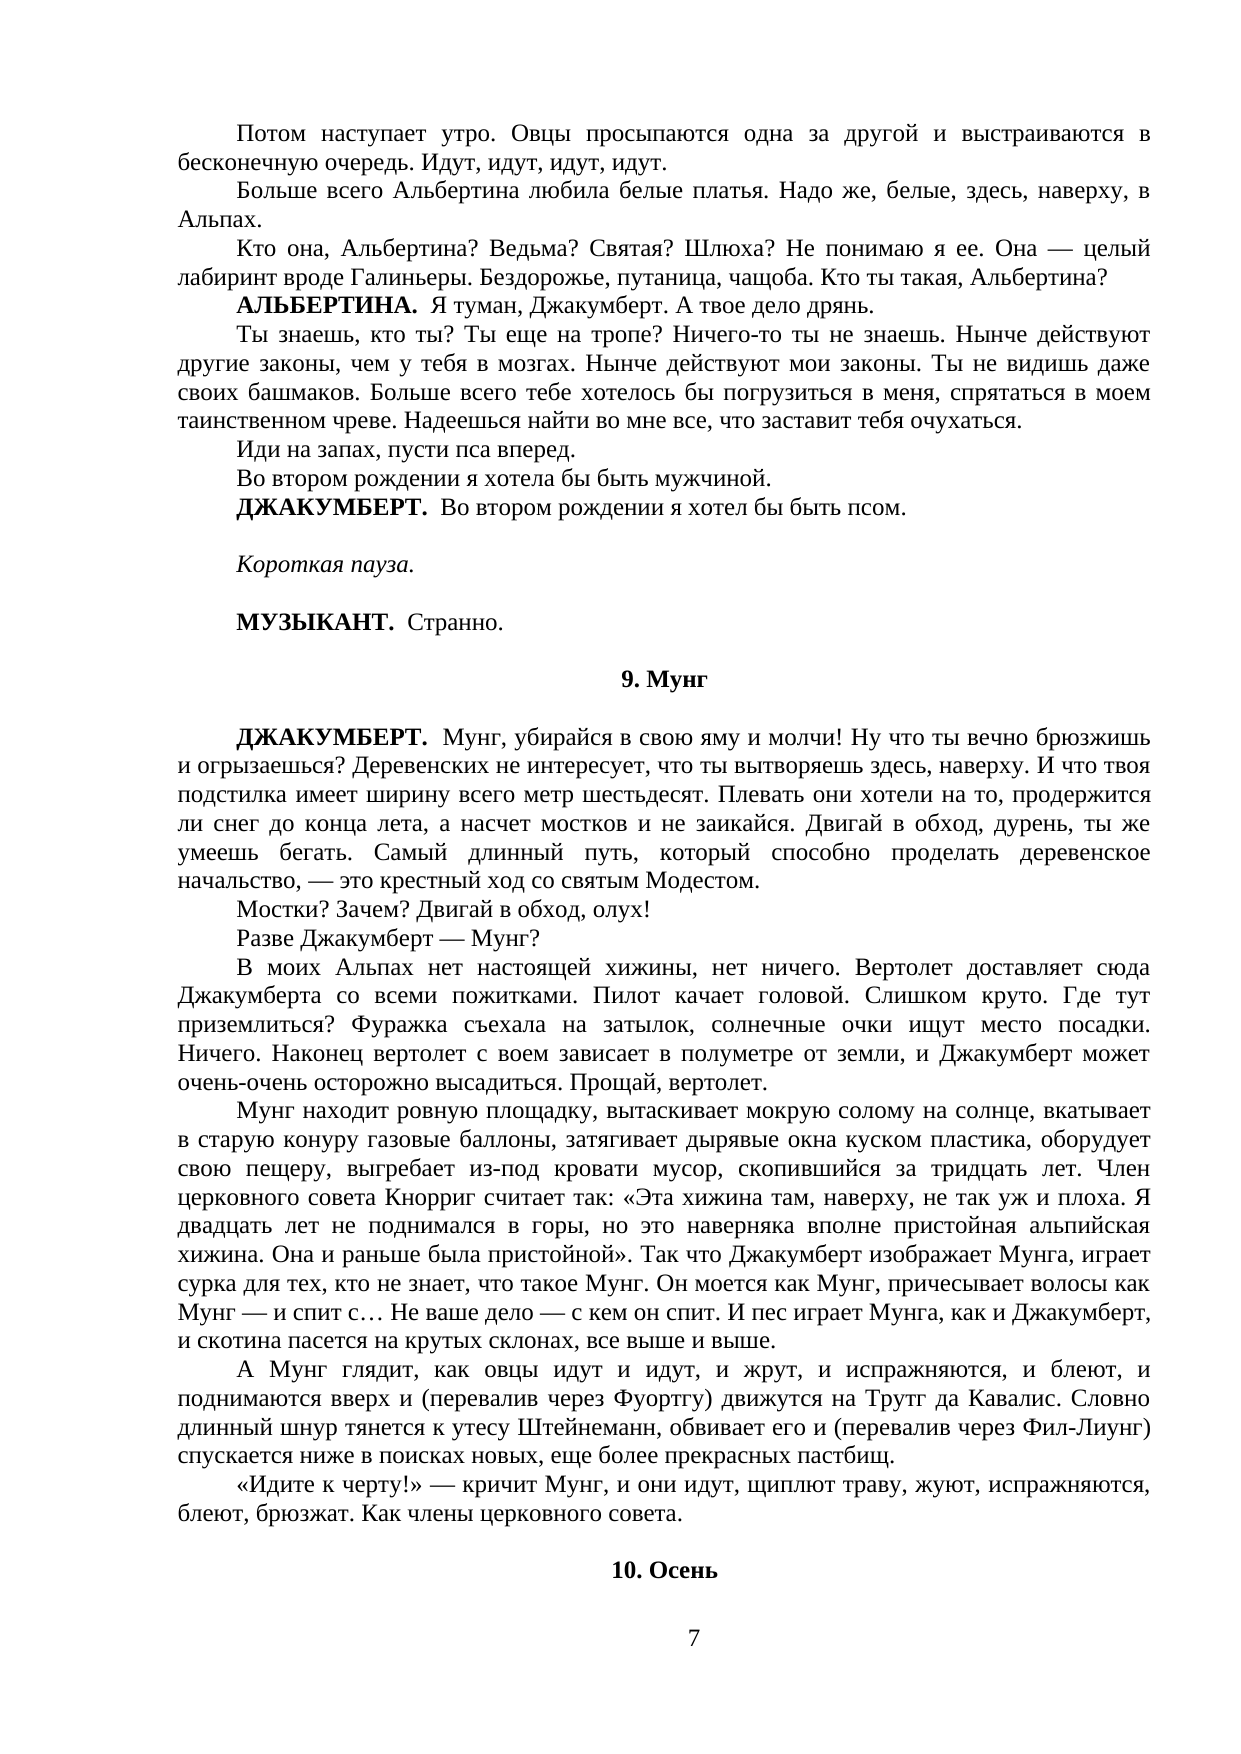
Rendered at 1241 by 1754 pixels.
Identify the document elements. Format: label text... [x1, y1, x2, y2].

text Во втором рождении я хотела бы быть мужчиной. [177, 463, 1152, 492]
text Мунг находит ровную площадку, вытаскивает мокрую солому на солнце, вкатывает в старую конуру газовые баллоны, затягивает дырявые окна куском пластика, оборудует свою пещеру, выгребает из-под кровати мусор, скопившийся за тридцать лет. Член церковного совета Кнорриг считает так: «Эта хижина там, наверху, не так уж и плоха. Я двадцать лет не поднимался в горы, но это наверняка вполне пристойная альпийская хижина. Она и раньше была пристойной». Так что Джакумберт изображает Мунга, играет сурка для тех, кто не знает, что такое Мунг. Он моется как Мунг, причесывает волосы как Мунг — и спит с… Не ваше дело — с кем он спит. И пес играет Мунга, как и Джакумберт, и скотина пасется на крутых склонах, все выше и выше. [177, 1096, 1152, 1354]
text ДЖАКУМБЕРТ. Во втором рождении я хотел бы быть псом. [177, 492, 1152, 521]
subtitle 9. Мунг [177, 664, 1152, 693]
text А Мунг глядит, как овцы идут и идут, и жрут, и испражняются, и блеют, и поднимаются вверх и (перевалив через Фуортгу) движутся на Трутг да Кавалис. Словно длинный шнур тянется к утесу Штейнеманн, обвивает его и (перевалив через Фил-Лиунг) спускается ниже в поисках новых, еще более прекрасных пастбищ. [177, 1354, 1152, 1469]
text Мостки? Зачем? Двигай в обход, олух! [177, 894, 1152, 923]
text Короткая пауза. [177, 549, 1152, 578]
text Кто она, Альбертина? Ведьма? Святая? Шлюха? Не понимаю я ее. Она — целый лабиринт вроде Галиньеры. Бездорожье, путаница, чащоба. Кто ты такая, Альбертина? [177, 233, 1152, 291]
text Потом наступает утро. Овцы просыпаются одна за другой и выстраиваются в бесконечную очередь. Идут, идут, идут, идут. [177, 118, 1152, 176]
text Больше всего Альбертина любила белые платья. Надо же, белые, здесь, наверху, в Альпах. [177, 176, 1152, 233]
text Разве Джакумберт — Мунг? [177, 923, 1152, 952]
text В моих Альпах нет настоящей хижины, нет ничего. Вертолет доставляет сюда Джакумберта со всеми пожитками. Пилот качает головой. Слишком круто. Где тут приземлиться? Фуражка съехала на затылок, солнечные очки ищут место посадки. Ничего. Наконец вертолет с воем зависает в полуметре от земли, и Джакумберт может очень-очень осторожно высадиться. Прощай, вертолет. [177, 952, 1152, 1096]
subtitle 10. Осень [177, 1556, 1152, 1584]
text «Идите к черту!» — кричит Мунг, и они идут, щиплют траву, жуют, испражняются, блеют, брюзжат. Как члены церковного совета. [177, 1469, 1152, 1527]
text Ты знаешь, кто ты? Ты еще на тропе? Ничего-то ты не знаешь. Нынче действуют другие законы, чем у тебя в мозгах. Нынче действуют мои законы. Ты не видишь даже своих башмаков. Больше всего тебе хотелось бы погрузиться в меня, спрятаться в моем таинственном чреве. Надеешься найти во мне все, что заставит тебя очухаться. [177, 319, 1152, 434]
text МУЗЫКАНТ. Странно. [177, 607, 1152, 636]
text АЛЬБЕРТИНА. Я туман, Джакумберт. А твое дело дрянь. [177, 291, 1152, 319]
text ДЖАКУМБЕРТ. Мунг, убирайся в свою яму и молчи! Ну что ты вечно брюзжишь и огрызаешься? Деревенских не интересует, что ты вытворяешь здесь, наверху. И что твоя подстилка имеет ширину всего метр шестьдесят. Плевать они хотели на то, продержится ли снег до конца лета, а насчет мостков и не заикайся. Двигай в обход, дурень, ты же умеешь бегать. Самый длинный путь, который способно проделать деревенское начальство, — это крестный ход со святым Модестом. [177, 722, 1152, 894]
text Иди на запах, пусти пса вперед. [177, 434, 1152, 463]
